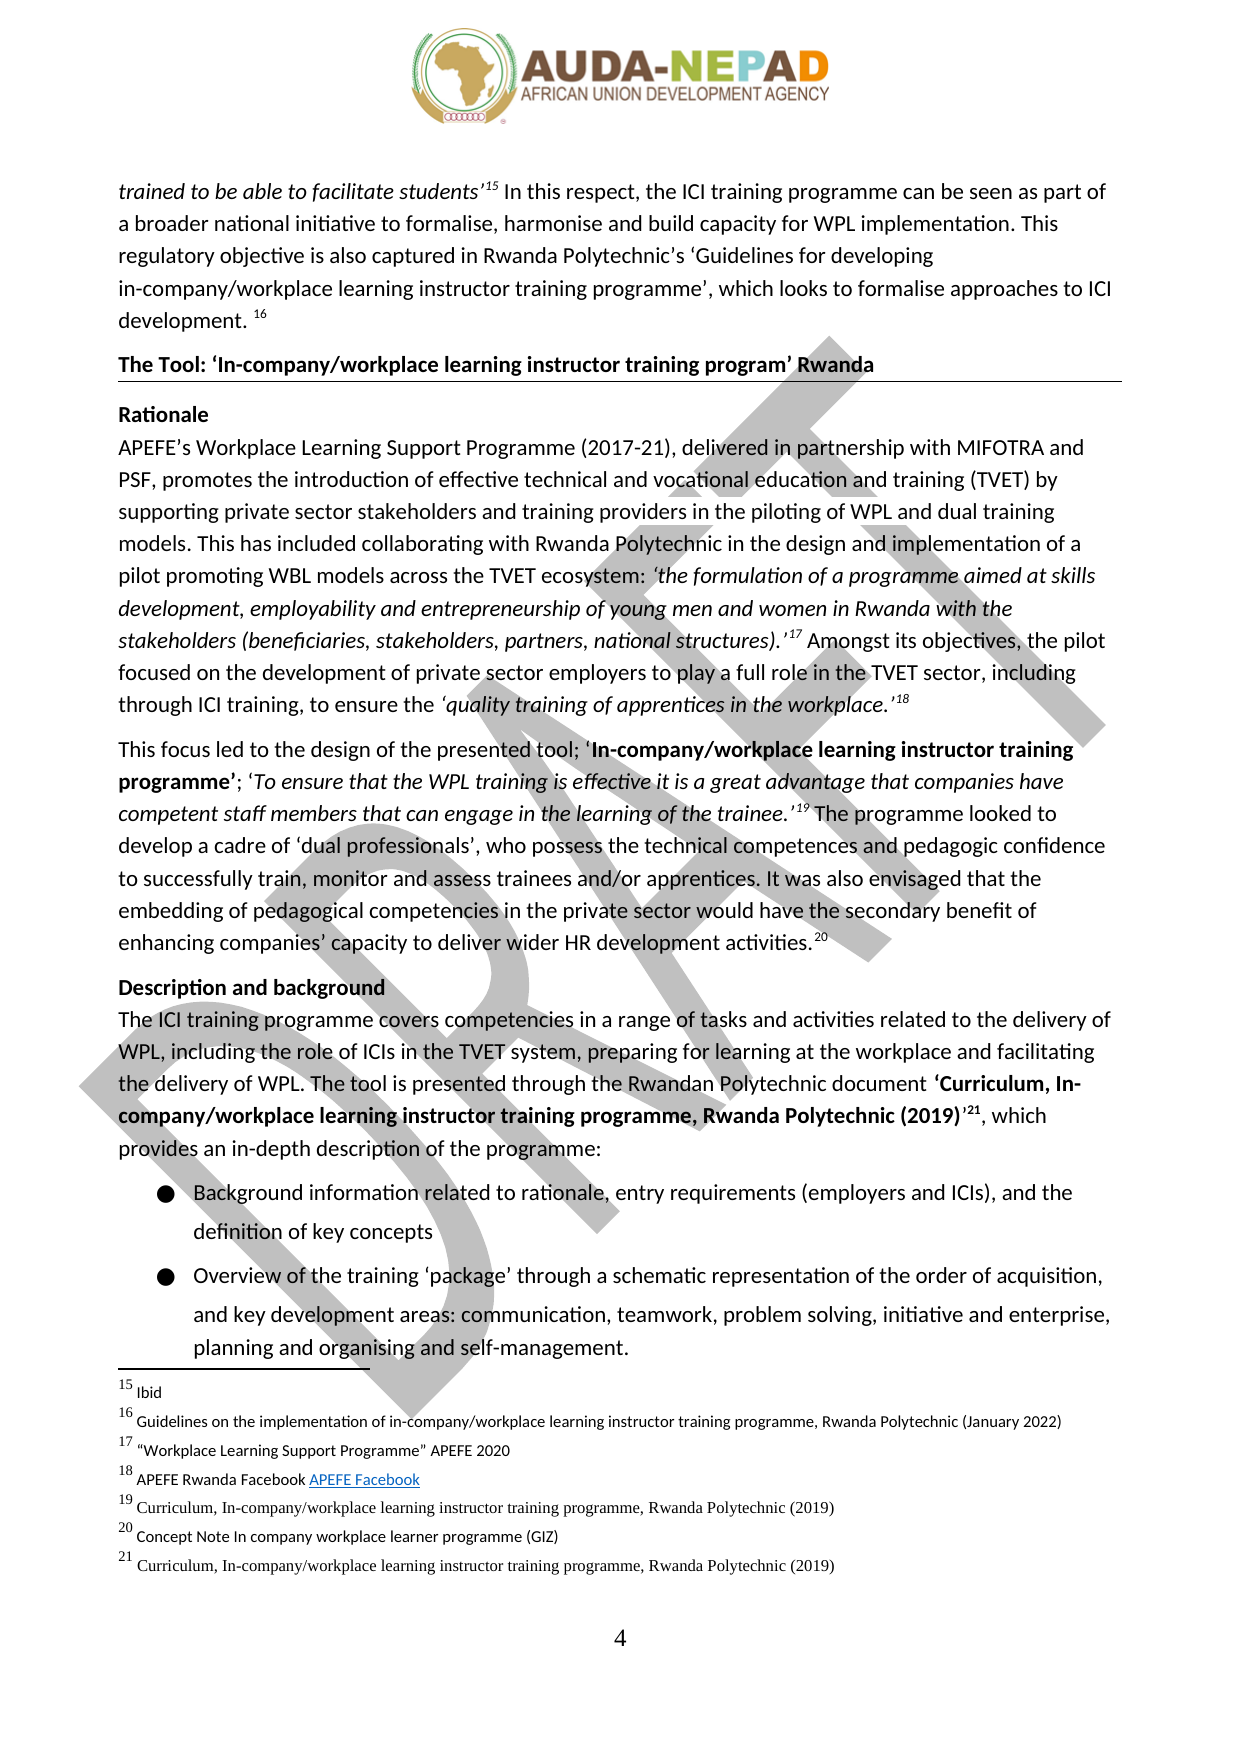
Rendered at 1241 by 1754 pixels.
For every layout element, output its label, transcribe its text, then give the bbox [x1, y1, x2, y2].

list Overview of the training ‘package’ through a schematic representation of the order of acquisition, and key development areas: communication, teamwork, problem solving, initiative and enterprise, planning and organising and self-management. [156, 1249, 1122, 1361]
text The Tool: ‘In-company/workplace learning instructor training program’ Rwanda [118, 351, 1122, 381]
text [118, 177, 1122, 334]
text Description and background [118, 973, 1122, 1001]
text APEFE’s Workplace Learning Support Programme (2017-21), delivered in partnership with MIFOTRA and PSF, promotes the introduction of effective technical and vocational education and training (TVET) by supporting private sector stakeholders and training providers in the piloting of WPL and dual training models. This has included collaborating with Rwanda Polytechnic in the design and implementation of a pilot promoting WBL models across the TVET ecosystem: ‘the formulation of a programme aimed at skills development, employability and entrepreneurship of young men and women in Rwanda with the stakeholders (beneficiaries, stakeholders, partners, national structures).’ Amongst its objectives, the pilot focused on the development of private sector employers to play a full role in the TVET sector, including through ICI training, to ensure the ‘quality training of apprentices in the workplace.’ [118, 433, 1122, 718]
text Rationale [118, 401, 1122, 429]
text This focus led to the design of the presented tool; ‘In-company/workplace learning instructor training programme’; ‘To ensure that the WPL training is effective it is a great advantage that companies have competent staff members that can engage in the learning of the trainee.’ The programme looked to develop a cadre of ‘dual professionals’, who possess the technical competences and pedagogic confidence to successfully train, monitor and assess trainees and/or apprentices. It was also envisaged that the embedding of pedagogical competencies in the private sector would have the secondary benefit of enhancing companies’ capacity to deliver wider HR development activities. [118, 735, 1122, 956]
picture [411, 28, 830, 124]
text The ICI training programme covers competencies in a range of tasks and activities related to the delivery of WPL, including the role of ICIs in the TVET system, preparing for learning at the workplace and facilitating the delivery of WPL. The tool is presented through the Rwandan Polytechnic document ‘Curriculum, In-company/workplace learning instructor training programme, Rwanda Polytechnic (2019)’, which provides an in-depth description of the programme: [118, 1005, 1122, 1162]
list Background information related to rationale, entry requirements (employers and ICIs), and the definition of key concepts [156, 1166, 1122, 1245]
